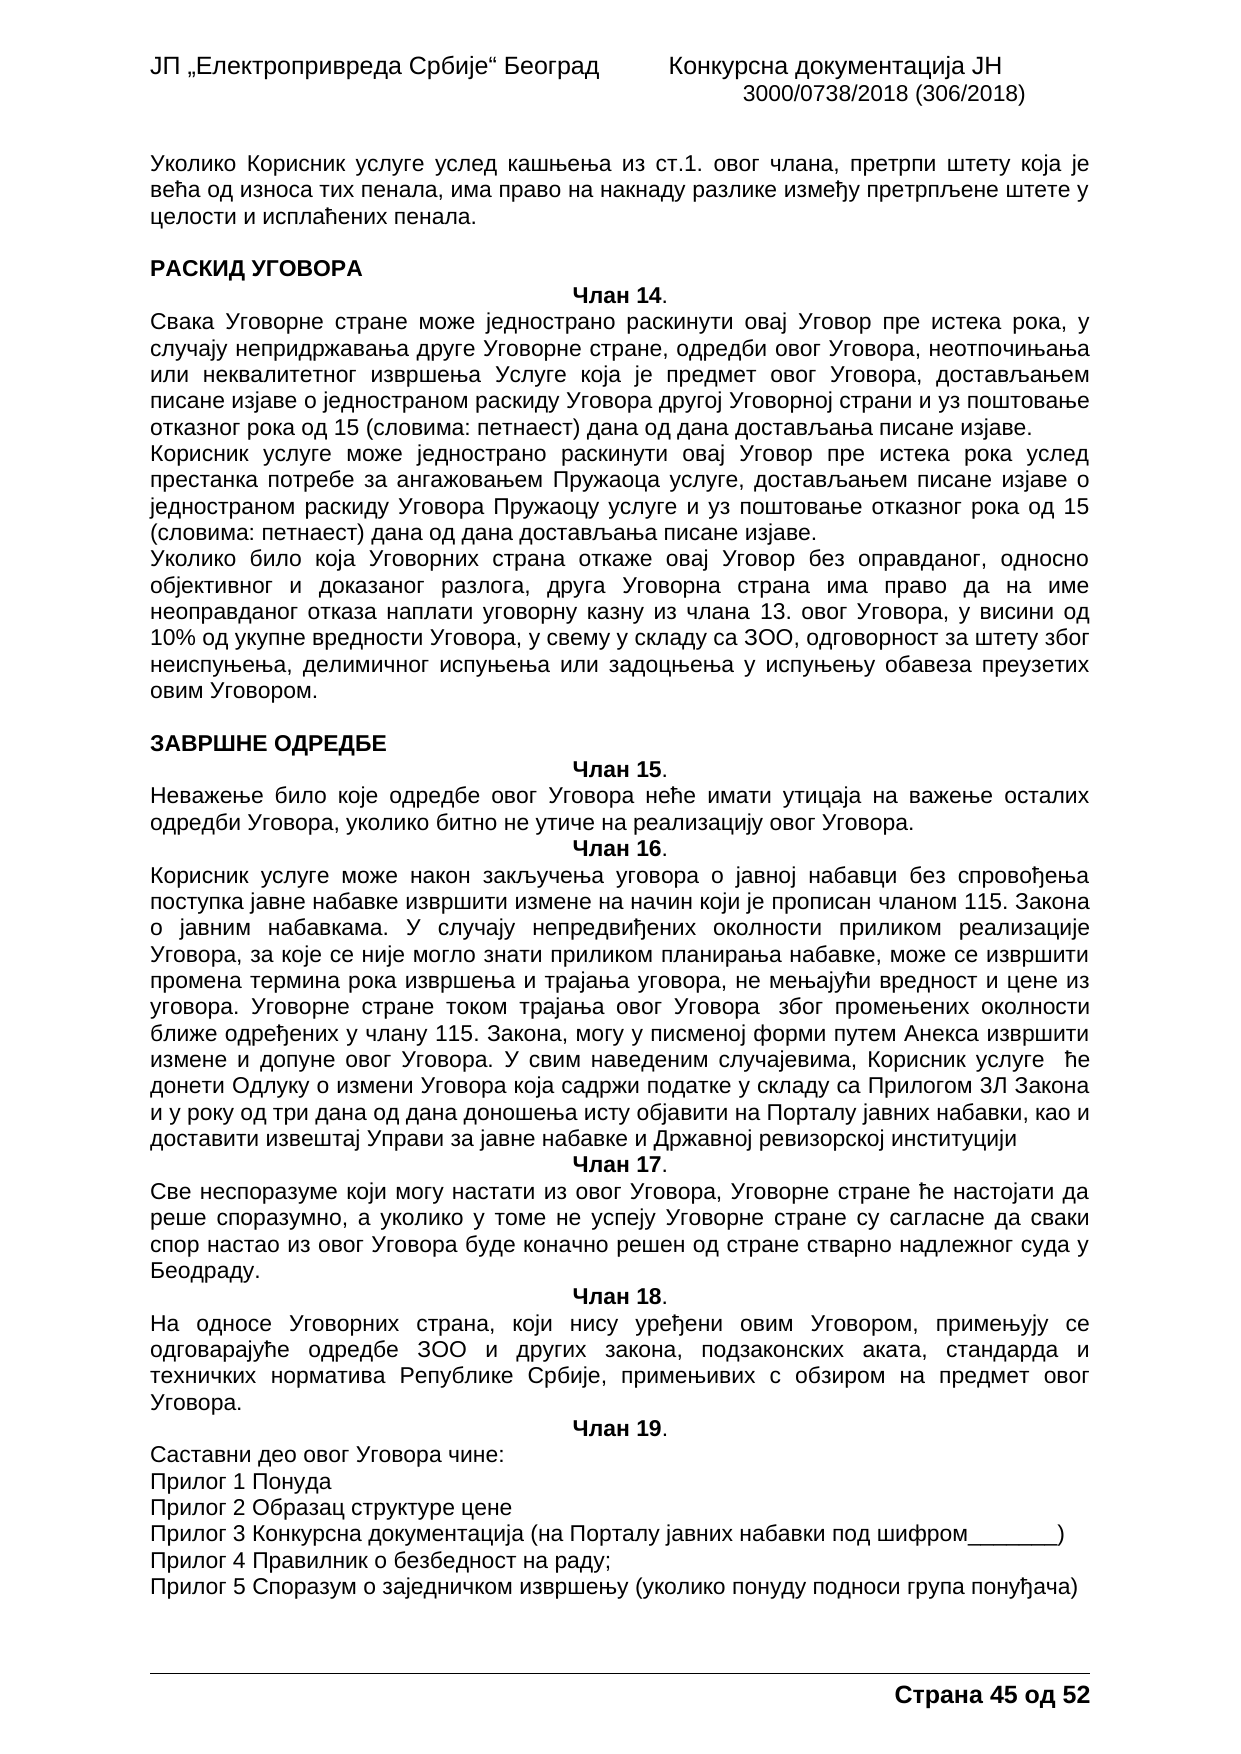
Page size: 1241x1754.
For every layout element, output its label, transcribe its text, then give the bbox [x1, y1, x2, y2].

text Уколико Корисник услуге услед кашњења из ст.1. овог члана, претрпи штету која је већа од износа тих пенала, има право на накнаду разлике између претрпљене штете у целости и исплаћених пенала. [150, 150, 1090, 229]
text Уколико било која Уговорних страна откаже овај Уговор без оправданог, односно објективног и доказаног разлога, друга Уговорна страна има право да на име неоправданог отказа наплати уговорну казну из члана 13. овог Уговора, у висини од 10% од укупне вредности Уговора, у свему у складу са ЗОО, одговорност за штету због неиспуњења, делимичног испуњења или задоцњења у испуњењу обавеза преузетих овим Уговором. [150, 545, 1090, 703]
text Корисник услуге може једнострано раскинути овај Уговор пре истека рока услед престанка потребе за ангажовањем Пружаоца услуге, достављањем писане изјаве о једностраном раскиду Уговора Пружаоцу услуге и уз поштовање отказног рока од 15 (словима: петнаест) дана од дана достављања писане изјаве. [150, 440, 1090, 545]
text Члан 16. [150, 835, 1090, 862]
text Саставни део овог Уговора чине: [150, 1441, 1090, 1468]
text Прилог 3 Конкурсна документација (на Порталу јавних набавки под шифром_______) [150, 1520, 1090, 1547]
text Члан 17. [150, 1151, 1090, 1178]
text Прилог 2 Образац структуре цене [150, 1494, 1090, 1520]
text Прилог 5 Споразум о заједничком извршењу (уколико понуду подноси група понуђача) [150, 1573, 1090, 1599]
text Члан 19. [150, 1415, 1090, 1441]
text Корисник услуге може након закључења уговора о јавној набавци без спровођења поступка јавне набавке извршити измене на начин који је прописан чланом 115. Закона о јавним набавкама. У случају непредвиђених околности приликом реализације Уговора, за које се није могло знати приликом планирања набавке, може се извршити промена термина рока извршења и трајања уговора, не мењајући вредност и цене из уговора. Уговорне стране током трајања овог Уговора због промењених околности ближе одређених у члану 115. Закона, могу у писменој форми путем Анекса извршити измене и допуне овог Уговора. У свим наведеним случајевима, Корисник услуге ће донети Одлуку о измени Уговора која садржи податке у складу са Прилогом 3Л Закона и у року од три дана од дана доношења исту објавити на Порталу јавних набавки, као и доставити извештај Управи за јавне набавке и Државној ревизорској институцији [150, 862, 1090, 1151]
text Члан 15. [150, 756, 1090, 782]
text Члан 14. [150, 282, 1090, 308]
text Свака Уговорне стране може једнострано раскинути овај Уговор пре истека рока, у случају непридржавања друге Уговорне стране, одредби овог Уговора, неотпочињања или неквалитетног извршења Услуге која је предмет овог Уговора, достављањем писане изјаве о једностраном раскиду Уговора другој Уговорној страни и уз поштовање отказног рока од 15 (словима: петнаест) дана од дана достављања писане изјаве. [150, 308, 1090, 440]
text Члан 18. [150, 1283, 1090, 1309]
text ЗАВРШНЕ ОДРЕДБЕ [150, 730, 1090, 756]
text Прилог 1 Понуда [150, 1468, 1090, 1494]
text РАСКИД УГОВОРА [150, 255, 1090, 282]
text Све неспоразуме који могу настати из овог Уговора, Уговорне стране ће настојати да реше споразумно, а уколико у томе не успеју Уговорне стране су сагласне да сваки спор настао из овог Уговора буде коначно решен од стране стварно надлежног суда у Беодраду. [150, 1178, 1090, 1283]
text Неважење било које одредбе овог Уговора неће имати утицаја на важење осталих одредби Уговора, уколико битно не утиче на реализацију овог Уговора. [150, 782, 1090, 835]
text Прилог 4 Правилник о безбедност на раду; [150, 1547, 1090, 1573]
text На односе Уговорних страна, који нису уређени овим Уговором, примењују се одговарајуће одредбе ЗОО и других закона, подзаконских аката, стандарда и техничких норматива Републике Србије, примењивих с обзиром на предмет овог Уговора. [150, 1309, 1090, 1415]
